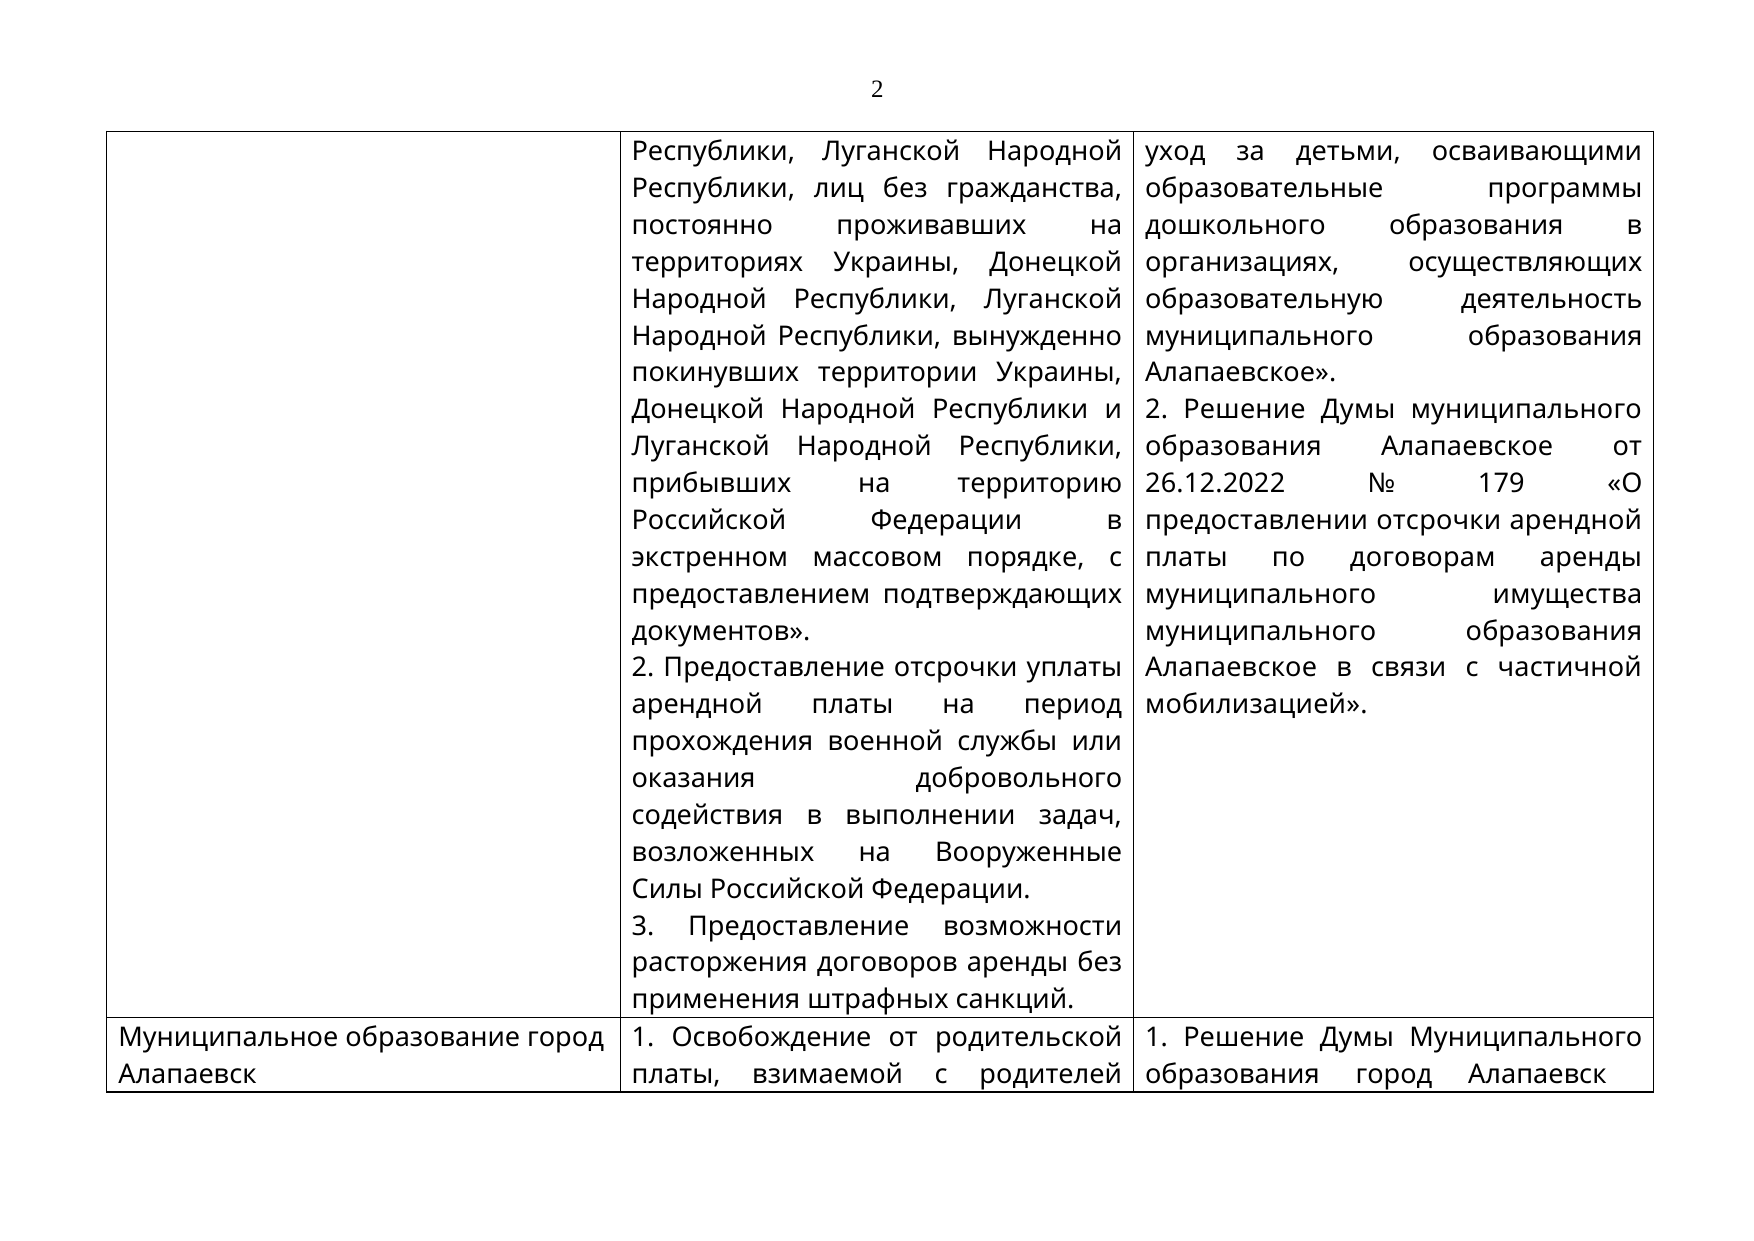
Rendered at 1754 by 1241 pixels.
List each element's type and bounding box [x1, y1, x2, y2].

table_cell [621, 1018, 1133, 1091]
table_cell [1134, 132, 1653, 1017]
table_cell [621, 132, 1133, 1017]
table_cell [1134, 1018, 1653, 1091]
table_cell [107, 132, 620, 1017]
table_cell [107, 1018, 620, 1091]
